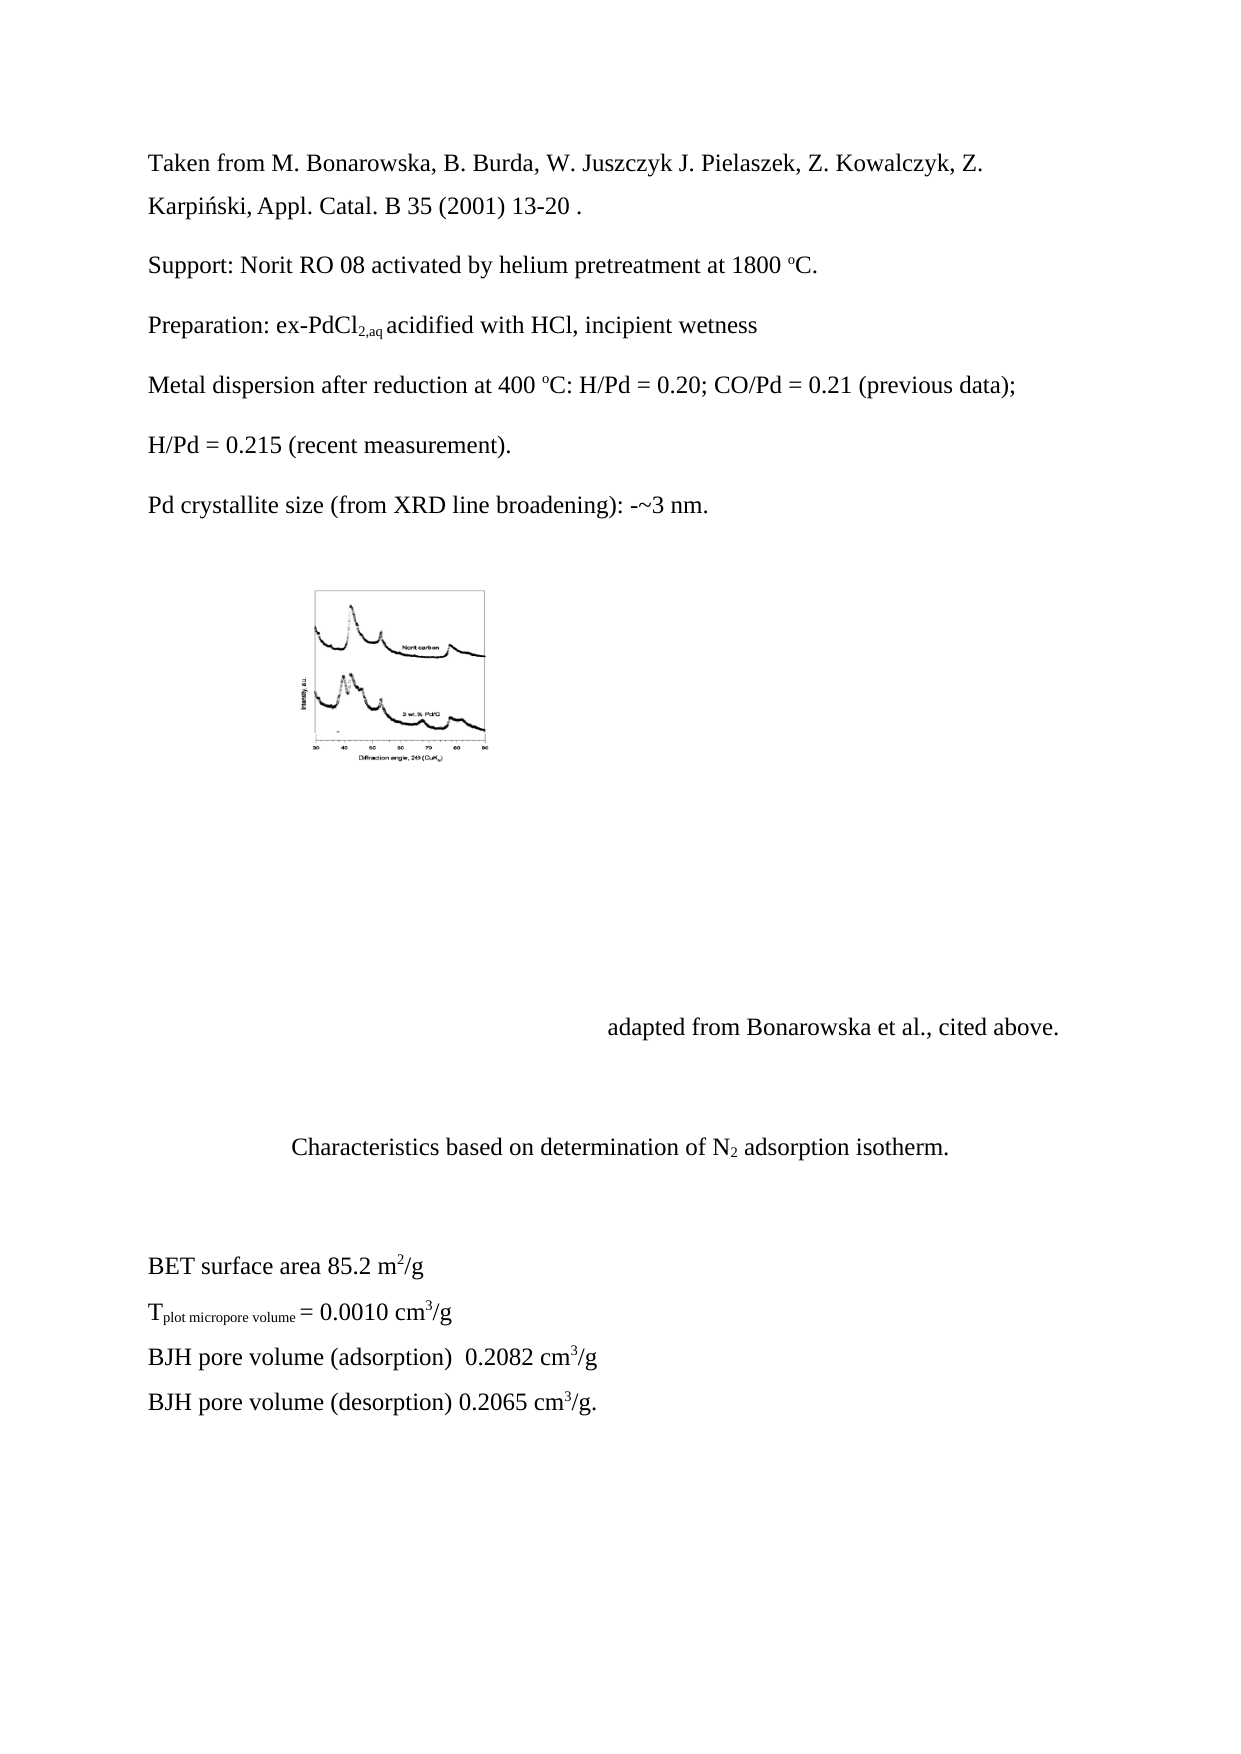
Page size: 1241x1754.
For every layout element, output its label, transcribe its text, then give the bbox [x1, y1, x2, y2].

text Pd crystallite size (from XRD line broadening): -~3 nm. [148, 490, 1093, 518]
text BET surface area 85.2 m2/g [148, 1251, 1093, 1280]
text BJH pore volume (adsorption) 0.2082 cm3/g [148, 1342, 1093, 1371]
text Support: Norit RO 08 activated by helium pretreatment at 1800 oC. [148, 251, 1093, 279]
text Preparation: ex-PdCl2,aq acidified with HCl, incipient wetness [148, 310, 1093, 339]
text Metal dispersion after reduction at 400 oC: H/Pd = 0.20; CO/Pd = 0.21 (previous data); [148, 370, 1093, 399]
text Tplot micropore volume = 0.0010 cm3/g [148, 1297, 1093, 1325]
text Characteristics based on determination of N2 adsorption isotherm. [148, 1132, 1093, 1160]
text H/Pd = 0.215 (recent measurement). [148, 430, 1093, 459]
text adapted from Bonarowska et al., cited above. [148, 549, 1093, 1041]
text Taken from M. Bonarowska, B. Burda, W. Juszczyk J. Pielaszek, Z. Kowalczyk, Z. Karpiński, Appl. Catal. B 35 (2001) 13-20 . [148, 148, 1093, 219]
text BJH pore volume (desorption) 0.2065 cm3/g. [148, 1387, 1093, 1416]
